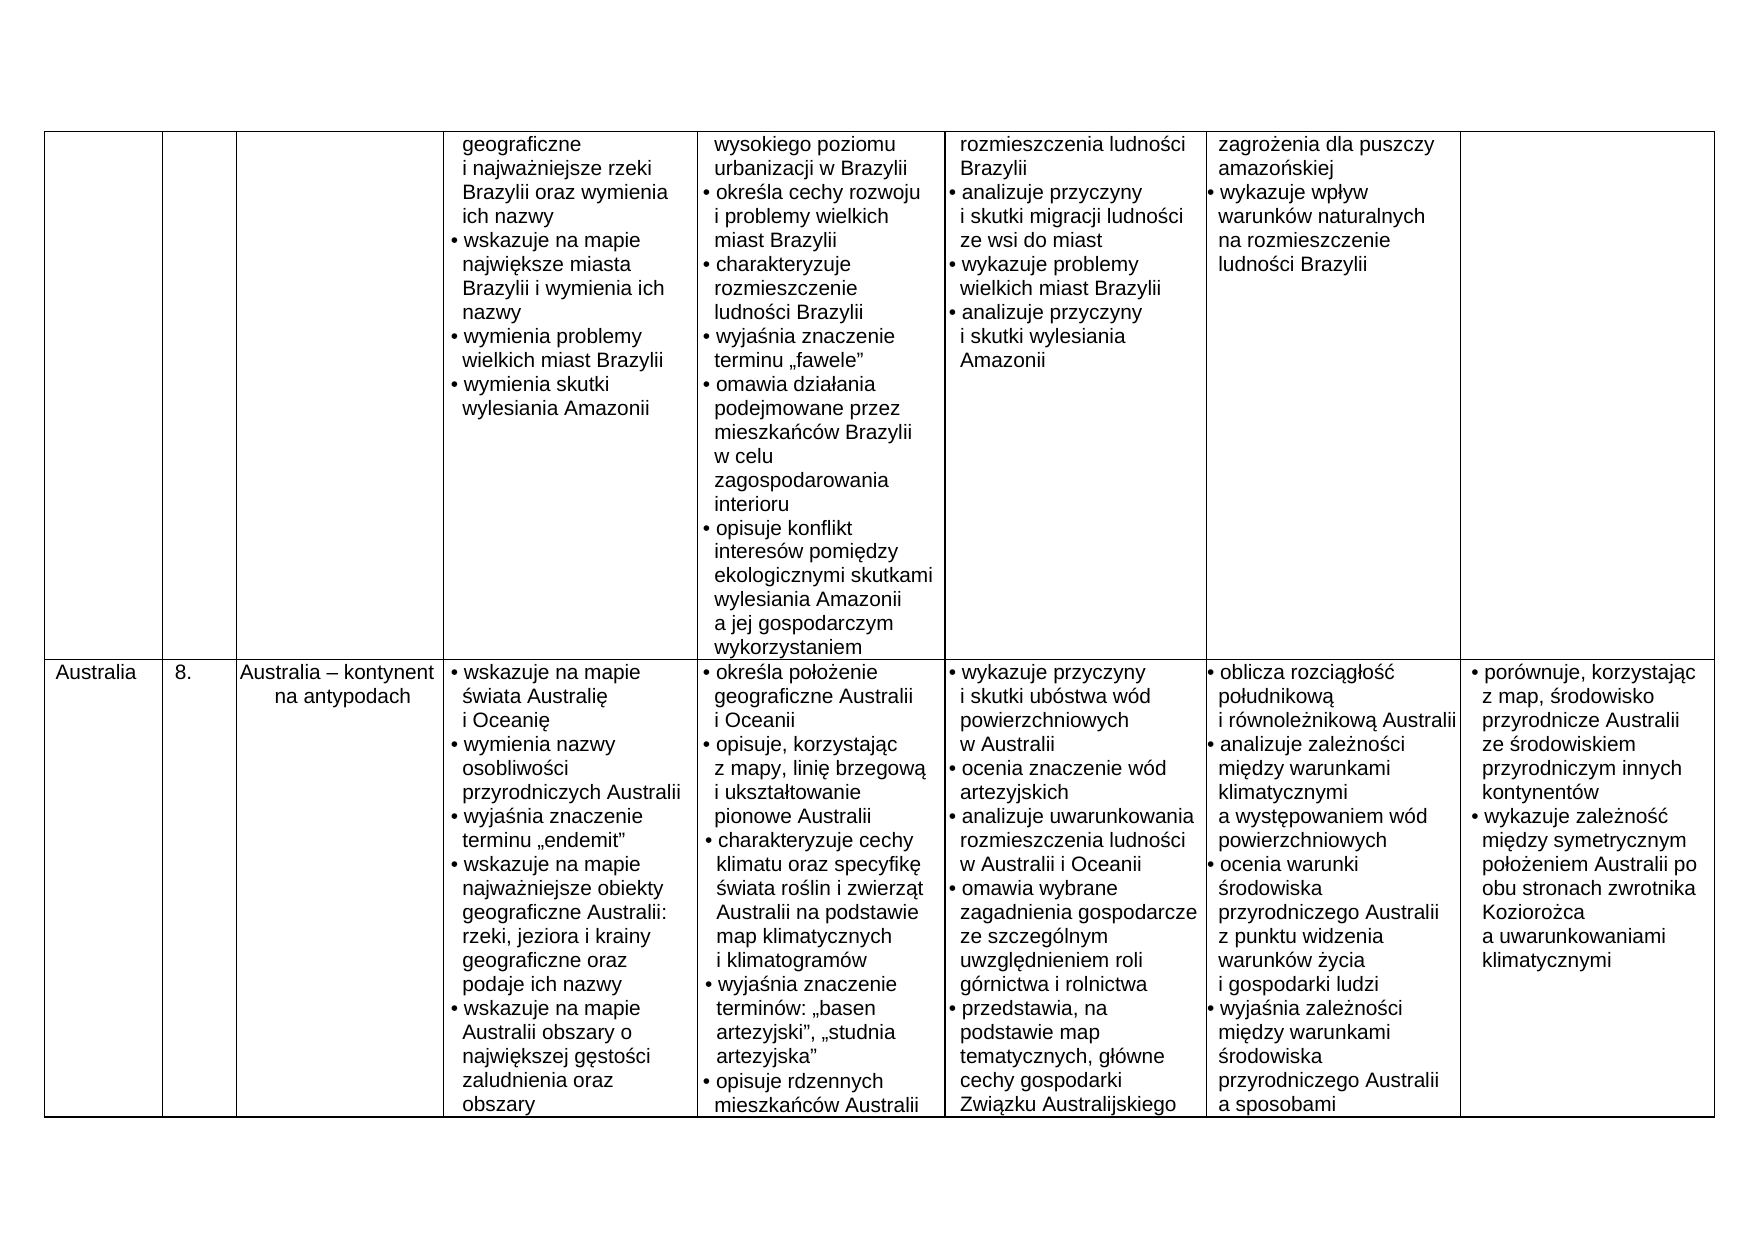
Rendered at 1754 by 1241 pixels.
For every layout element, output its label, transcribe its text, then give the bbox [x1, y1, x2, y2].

table_cell [163, 660, 236, 1116]
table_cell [698, 132, 944, 659]
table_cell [1207, 660, 1460, 1116]
table_cell Australia [45, 660, 162, 1116]
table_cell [237, 660, 443, 1116]
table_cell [1207, 132, 1460, 659]
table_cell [444, 660, 697, 1116]
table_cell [946, 660, 1206, 1116]
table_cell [237, 132, 443, 659]
table_cell [163, 132, 236, 659]
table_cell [444, 132, 697, 659]
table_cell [1461, 660, 1714, 1116]
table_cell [946, 132, 1206, 659]
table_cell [1461, 132, 1714, 659]
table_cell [698, 660, 944, 1116]
